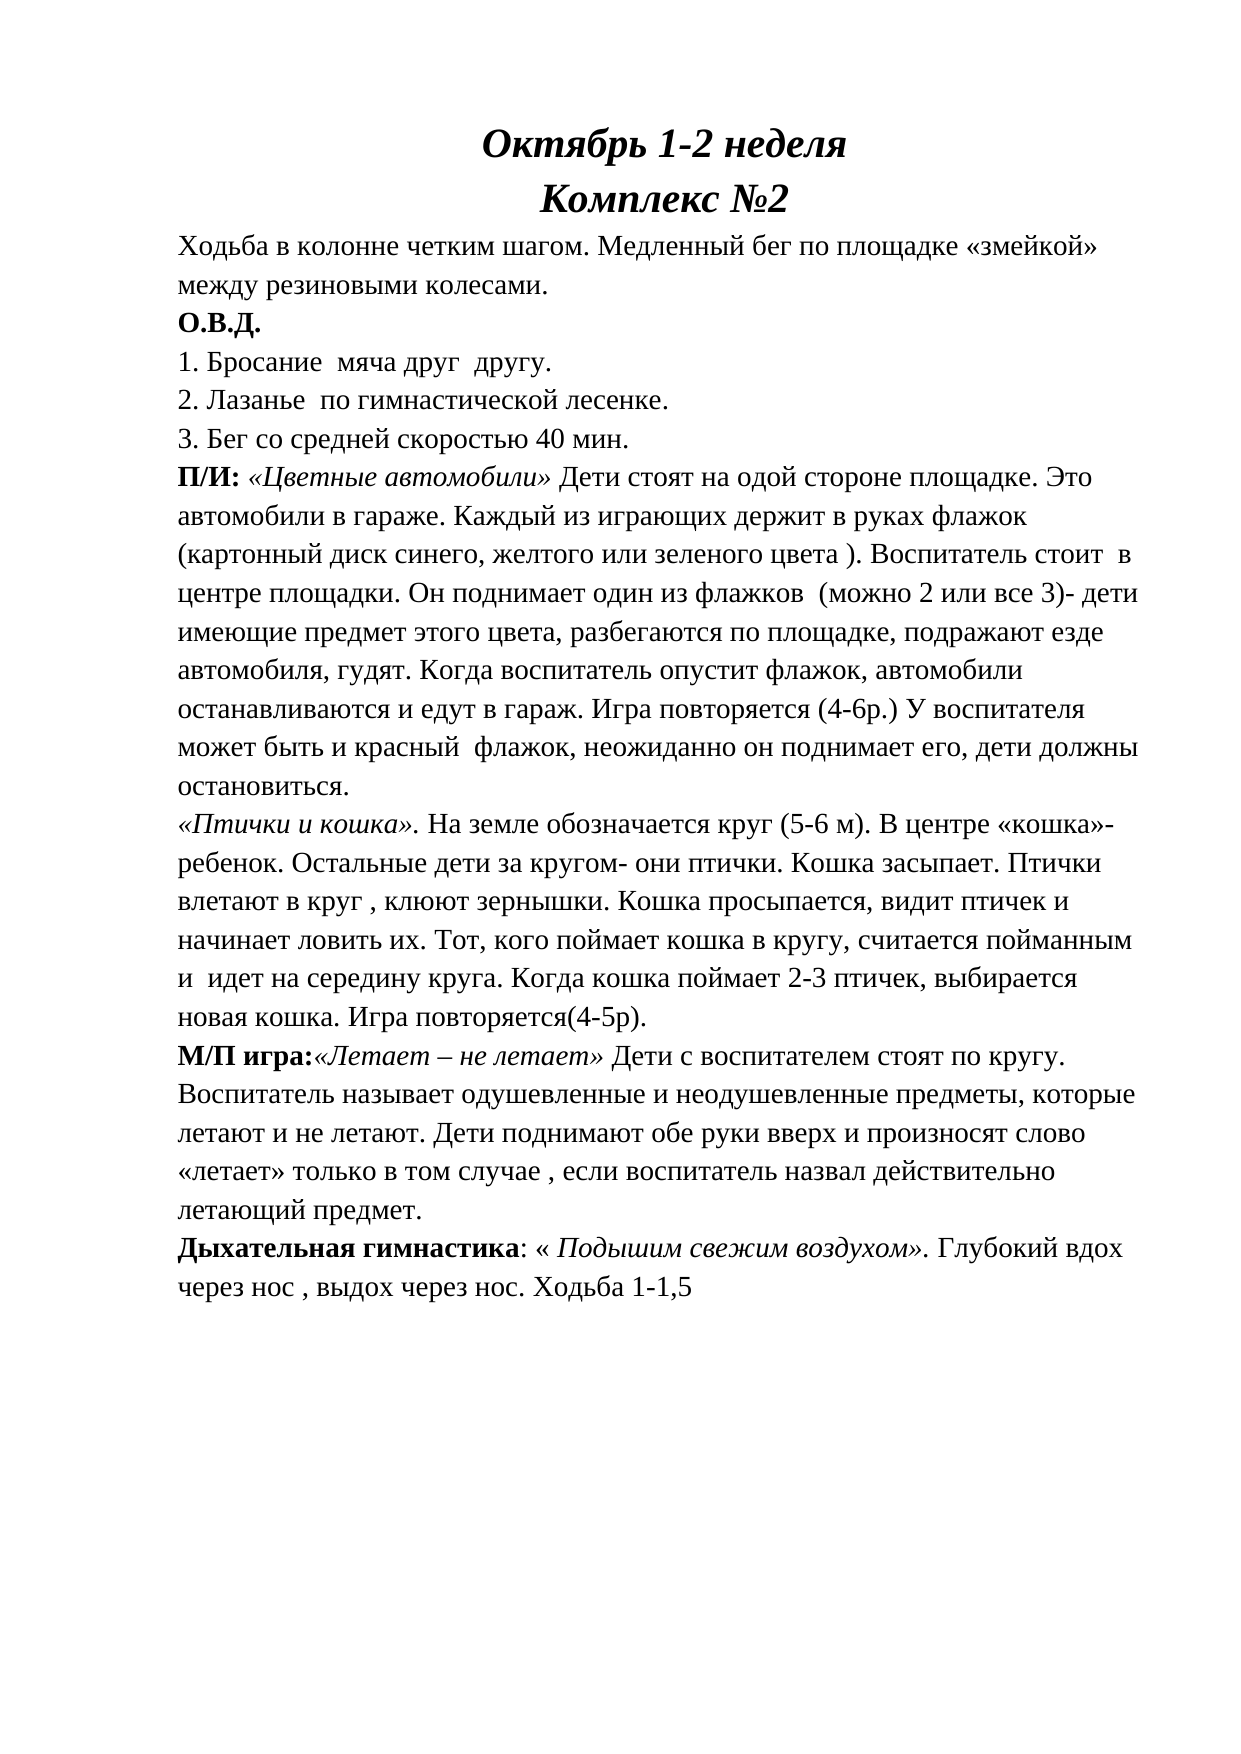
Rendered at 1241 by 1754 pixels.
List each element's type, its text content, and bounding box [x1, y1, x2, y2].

text П/И: «Цветные автомобили» Дети стоят на одой стороне площадке. Это автомобили в гараже. Каждый из играющих держит в руках флажок (картонный диск синего, желтого или зеленого цвета ). Воспитатель стоит в центре площадки. Он поднимает один из флажков (можно 2 или все 3)- дети имеющие предмет этого цвета, разбегаются по площадке, подражают езде автомобиля, гудят. Когда воспитатель опустит флажок, автомобили останавливаются и едут в гараж. Игра повторяется (4-6р.) У воспитателя может быть и красный флажок, неожиданно он поднимает его, дети должны остановиться. [177, 459, 1152, 801]
text Дыхательная гимнастика: « Подышим свежим воздухом». Глубокий вдох через нос , выдох через нос. Ходьба 1-1,5 [177, 1230, 1152, 1302]
text 2. Лазанье по гимнастической лесенке. [177, 382, 1152, 416]
text Комплекс №2 [177, 173, 1152, 221]
text Ходьба в колонне четким шагом. Медленный бег по площадке «змейкой» между резиновыми колесами. [177, 228, 1152, 300]
text «Птички и кошка». На земле обозначается круг (5-6 м). В центре «кошка»-ребенок. Остальные дети за кругом- они птички. Кошка засыпает. Птички влетают в круг , клюют зернышки. Кошка просыпается, видит птичек и начинает ловить их. Тот, кого поймает кошка в кругу, считается пойманным и идет на середину круга. Когда кошка поймает 2-3 птичек, выбирается новая кошка. Игра повторяется(4-5р). [177, 806, 1152, 1033]
text 3. Бег со средней скоростью 40 мин. [177, 421, 1152, 454]
text О.В.Д. [177, 305, 1152, 339]
text М/П игра:«Летает – не летает» Дети с воспитателем стоят по кругу. Воспитатель называет одушевленные и неодушевленные предметы, которые летают и не летают. Дети поднимают обе руки вверх и произносят слово «летает» только в том случае , если воспитатель назвал действительно летающий предмет. [177, 1038, 1152, 1225]
text Октябрь 1-2 неделя [177, 118, 1152, 166]
text 1. Бросание мяча друг другу. [177, 344, 1152, 377]
